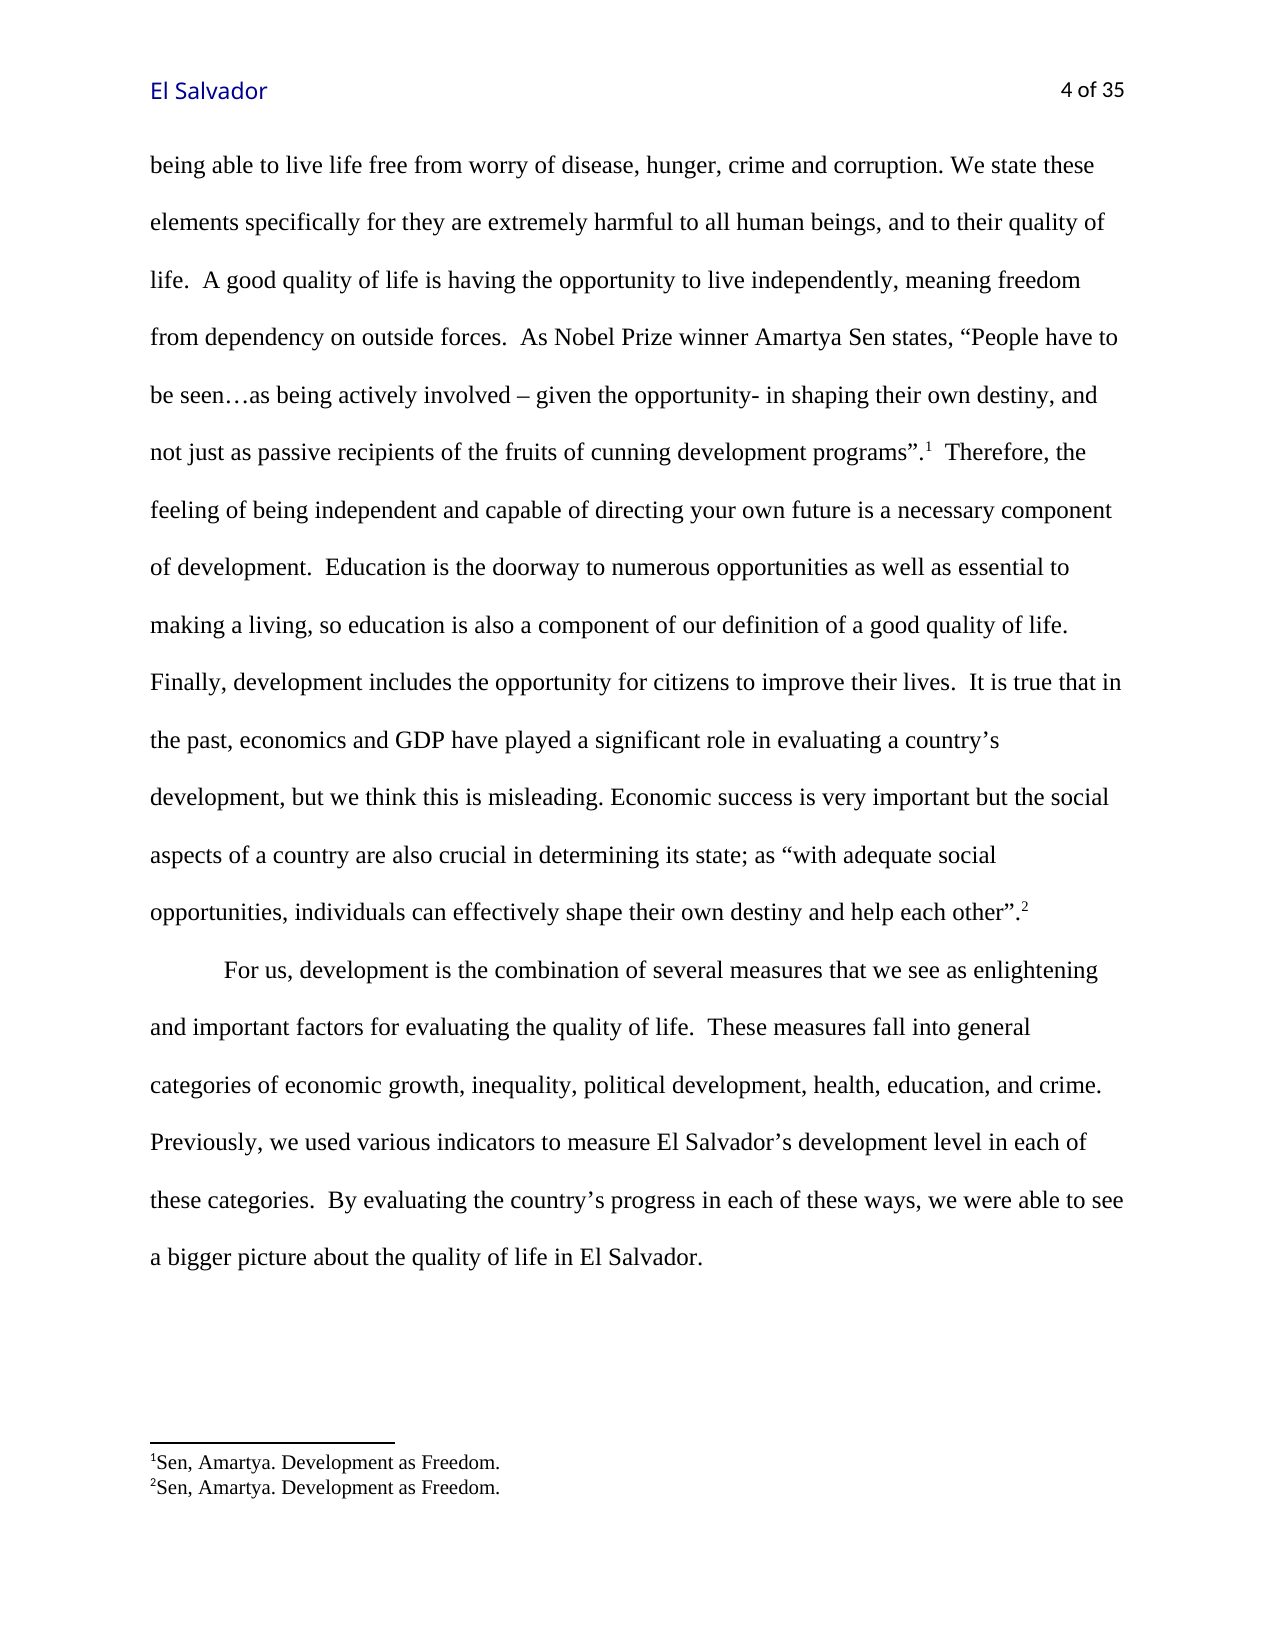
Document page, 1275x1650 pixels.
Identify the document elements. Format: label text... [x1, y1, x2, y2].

text For us, development is the combination of several measures that we see as enlightening and important factors for evaluating the quality of life. These measures fall into general categories of economic growth, inequality, political development, health, education, and crime. Previously, we used various indicators to measure El Salvador’s development level in each of these categories. By evaluating the country’s progress in each of these ways, we were able to see a bigger picture about the quality of life in El Salvador. [150, 955, 1125, 1271]
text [150, 150, 1125, 926]
